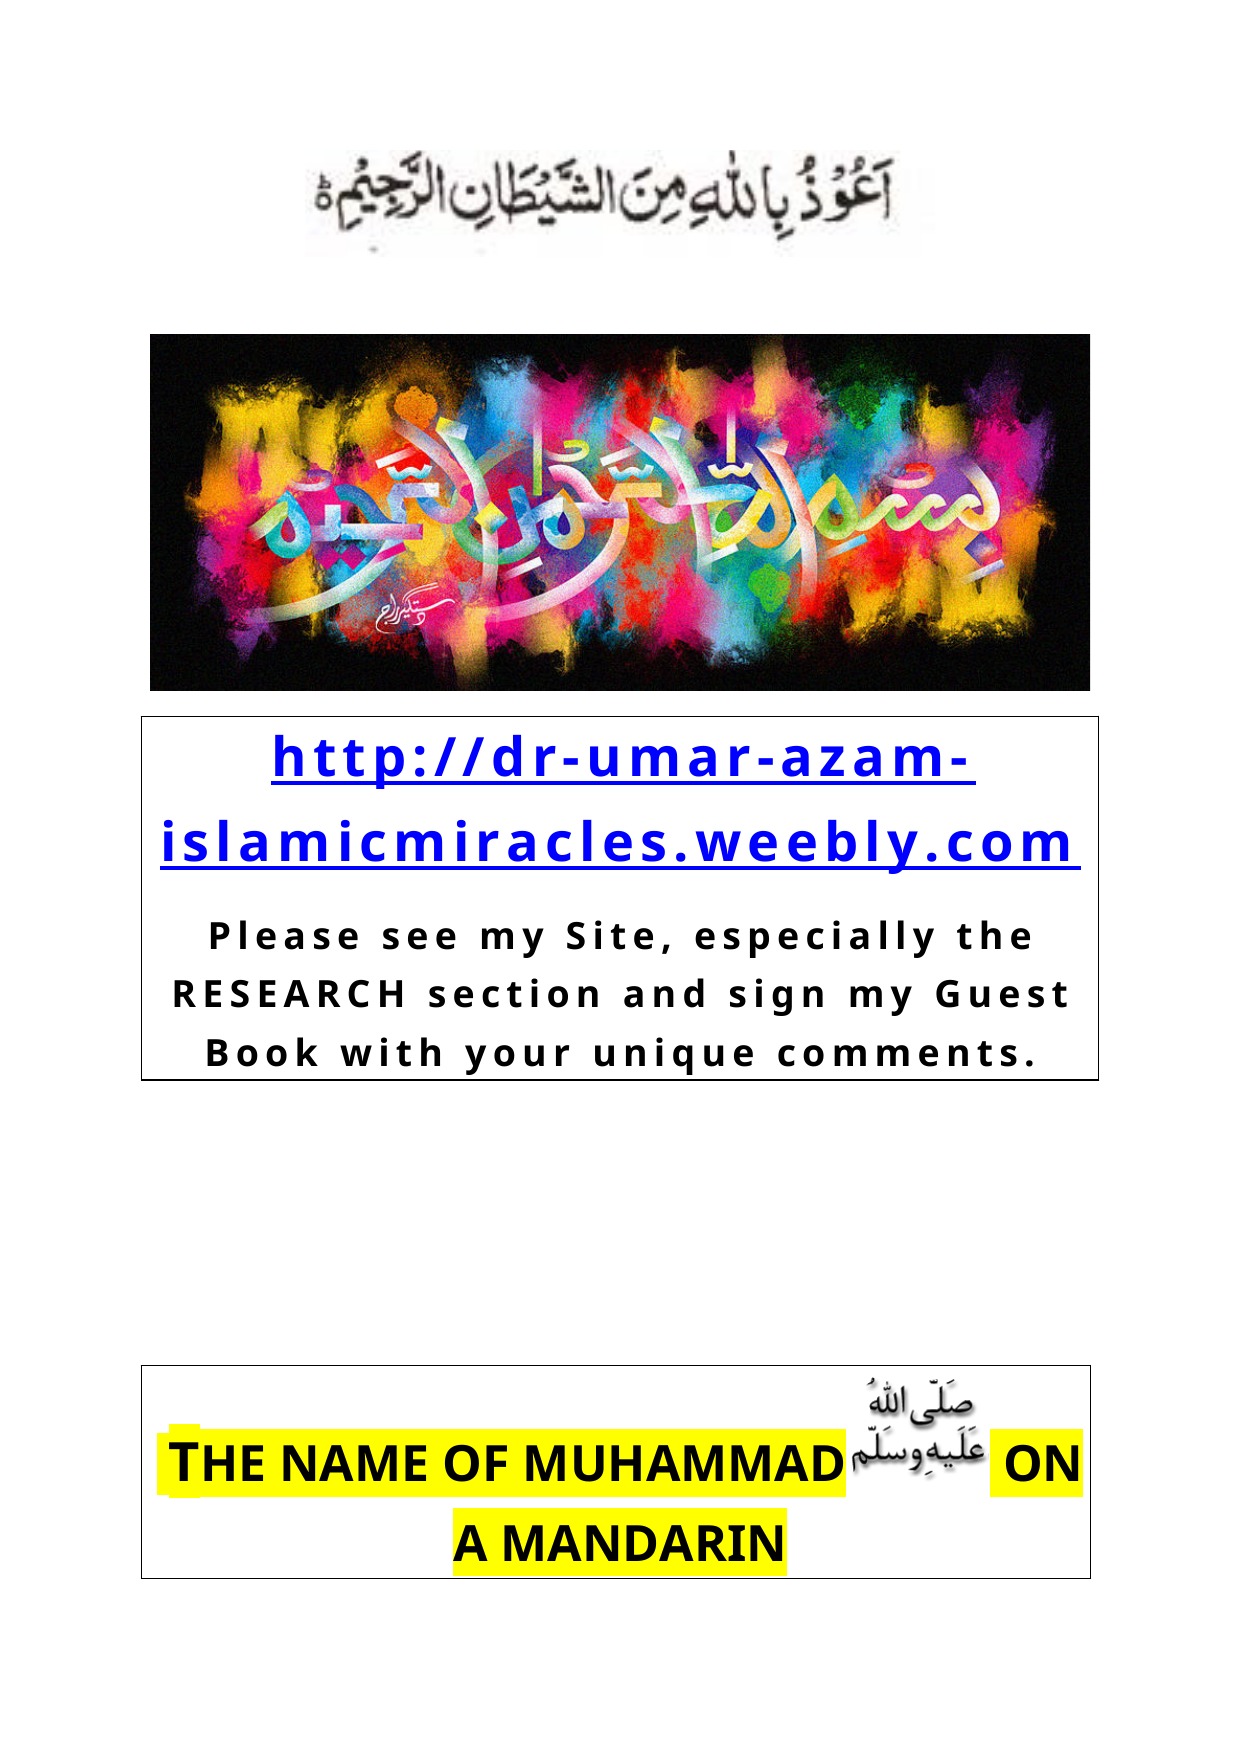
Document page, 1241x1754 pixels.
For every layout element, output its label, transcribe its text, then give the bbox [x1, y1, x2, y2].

text Please see my Site, especially the RESEARCH section and sign my Guest Book with your unique comments. [142, 906, 1098, 1079]
picture [305, 150, 935, 257]
text THE NAME OF MUHAMMAD ON A MANDARIN [142, 1366, 1090, 1578]
picture [150, 334, 1091, 691]
text http://dr-umar-azam-islamicmiracles.weebly.com [142, 717, 1098, 877]
picture [846, 1374, 990, 1482]
